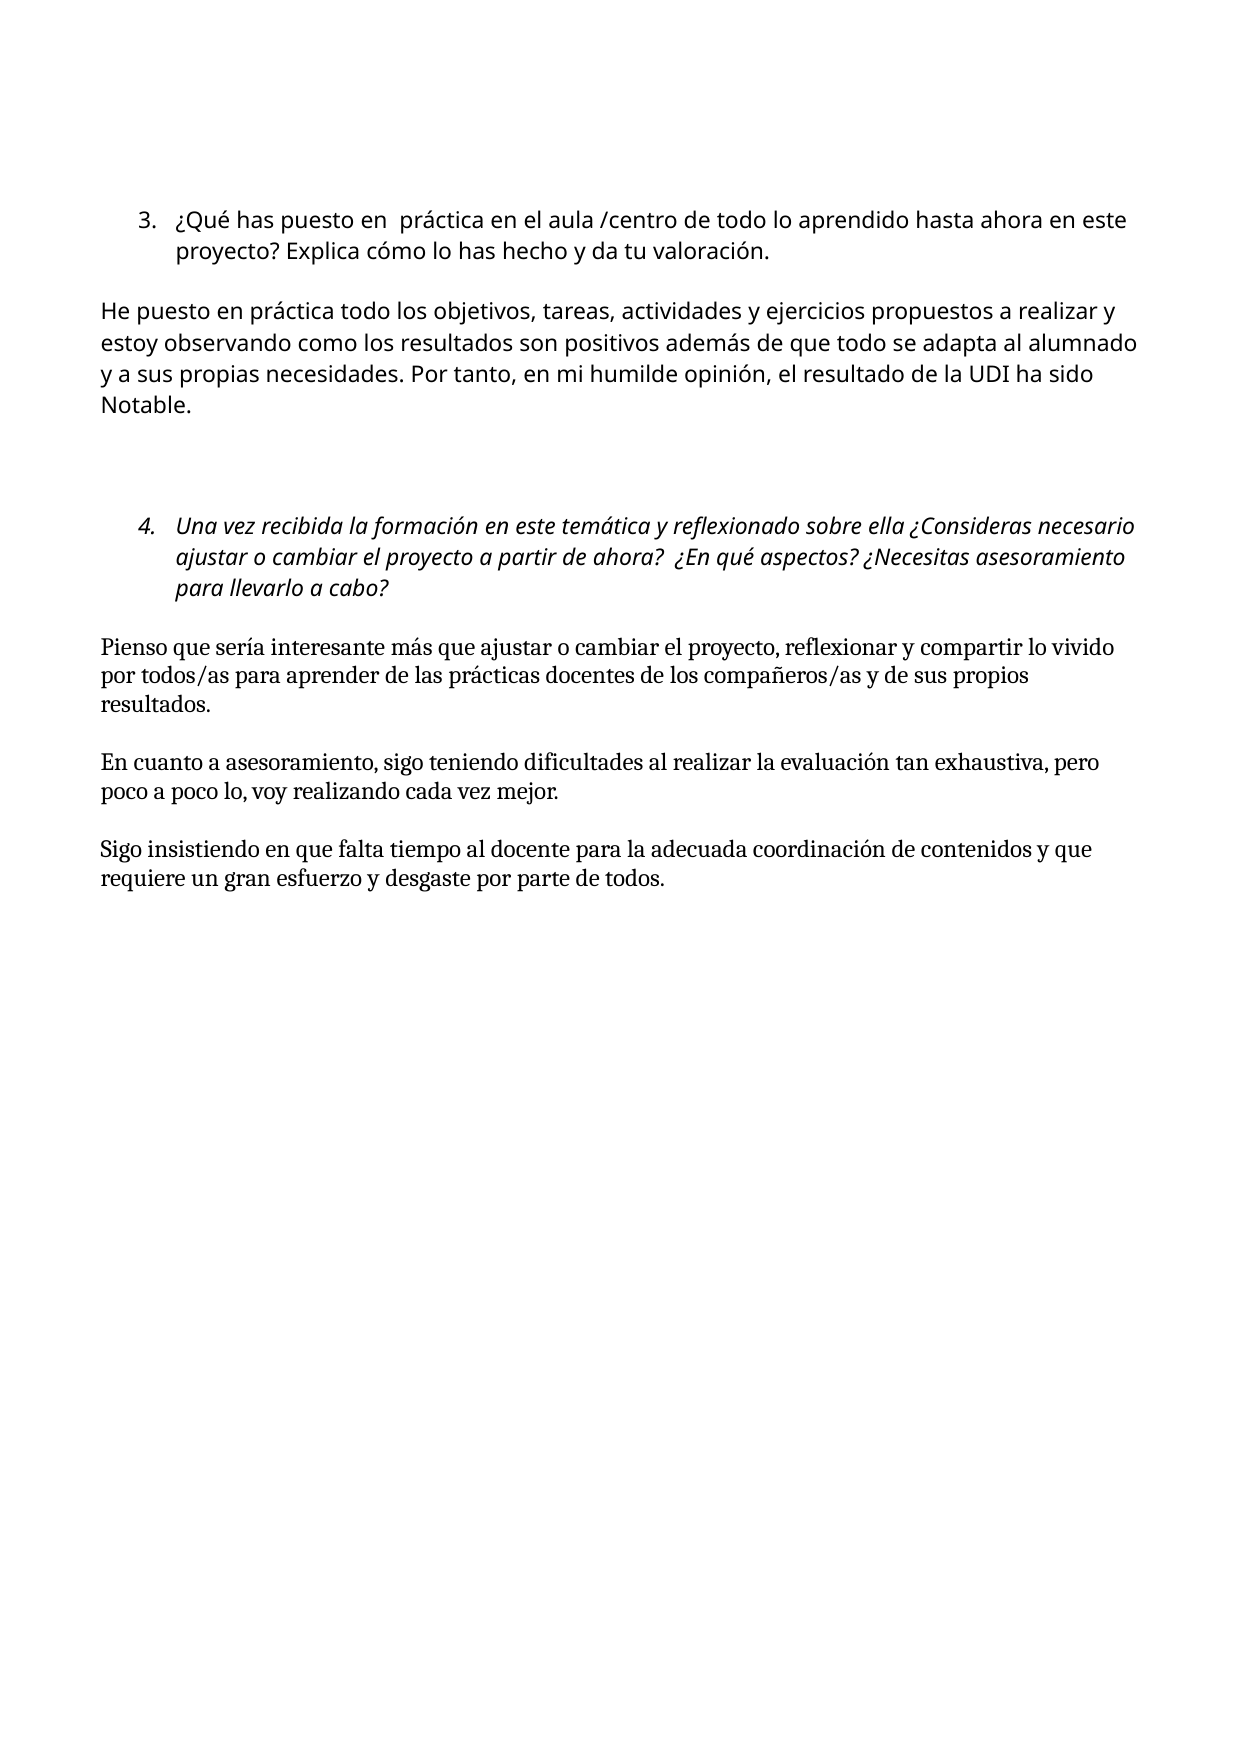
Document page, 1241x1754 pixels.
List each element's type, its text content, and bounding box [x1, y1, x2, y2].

list ¿Qué has puesto en práctica en el aula /centro de todo lo aprendido hasta ahora en este proyecto? Explica cómo lo has hecho y da tu valoración. [138, 203, 1140, 266]
text En cuanto a asesoramiento, sigo teniendo dificultades al realizar la evaluación tan exhaustiva, pero poco a poco lo, voy realizando cada vez mejor. [100, 748, 1140, 806]
text Sigo insistiendo en que falta tiempo al docente para la adecuada coordinación de contenidos y que requiere un gran esfuerzo y desgaste por parte de todos. [100, 835, 1140, 892]
text He puesto en práctica todo los objetivos, tareas, actividades y ejercicios propuestos a realizar y estoy observando como los resultados son positivos además de que todo se adapta al alumnado y a sus propias necesidades. Por tanto, en mi humilde opinión, el resultado de la UDI ha sido Notable. [100, 295, 1140, 420]
list Una vez recibida la formación en este temática y reflexionado sobre ella ¿Consideras necesario ajustar o cambiar el proyecto a partir de ahora? ¿En qué aspectos? ¿Necesitas asesoramiento para llevarlo a cabo? [138, 510, 1140, 603]
text Pienso que sería interesante más que ajustar o cambiar el proyecto, reflexionar y compartir lo vivido por todos/as para aprender de las prácticas docentes de los compañeros/as y de sus propios resultados. [100, 633, 1140, 719]
